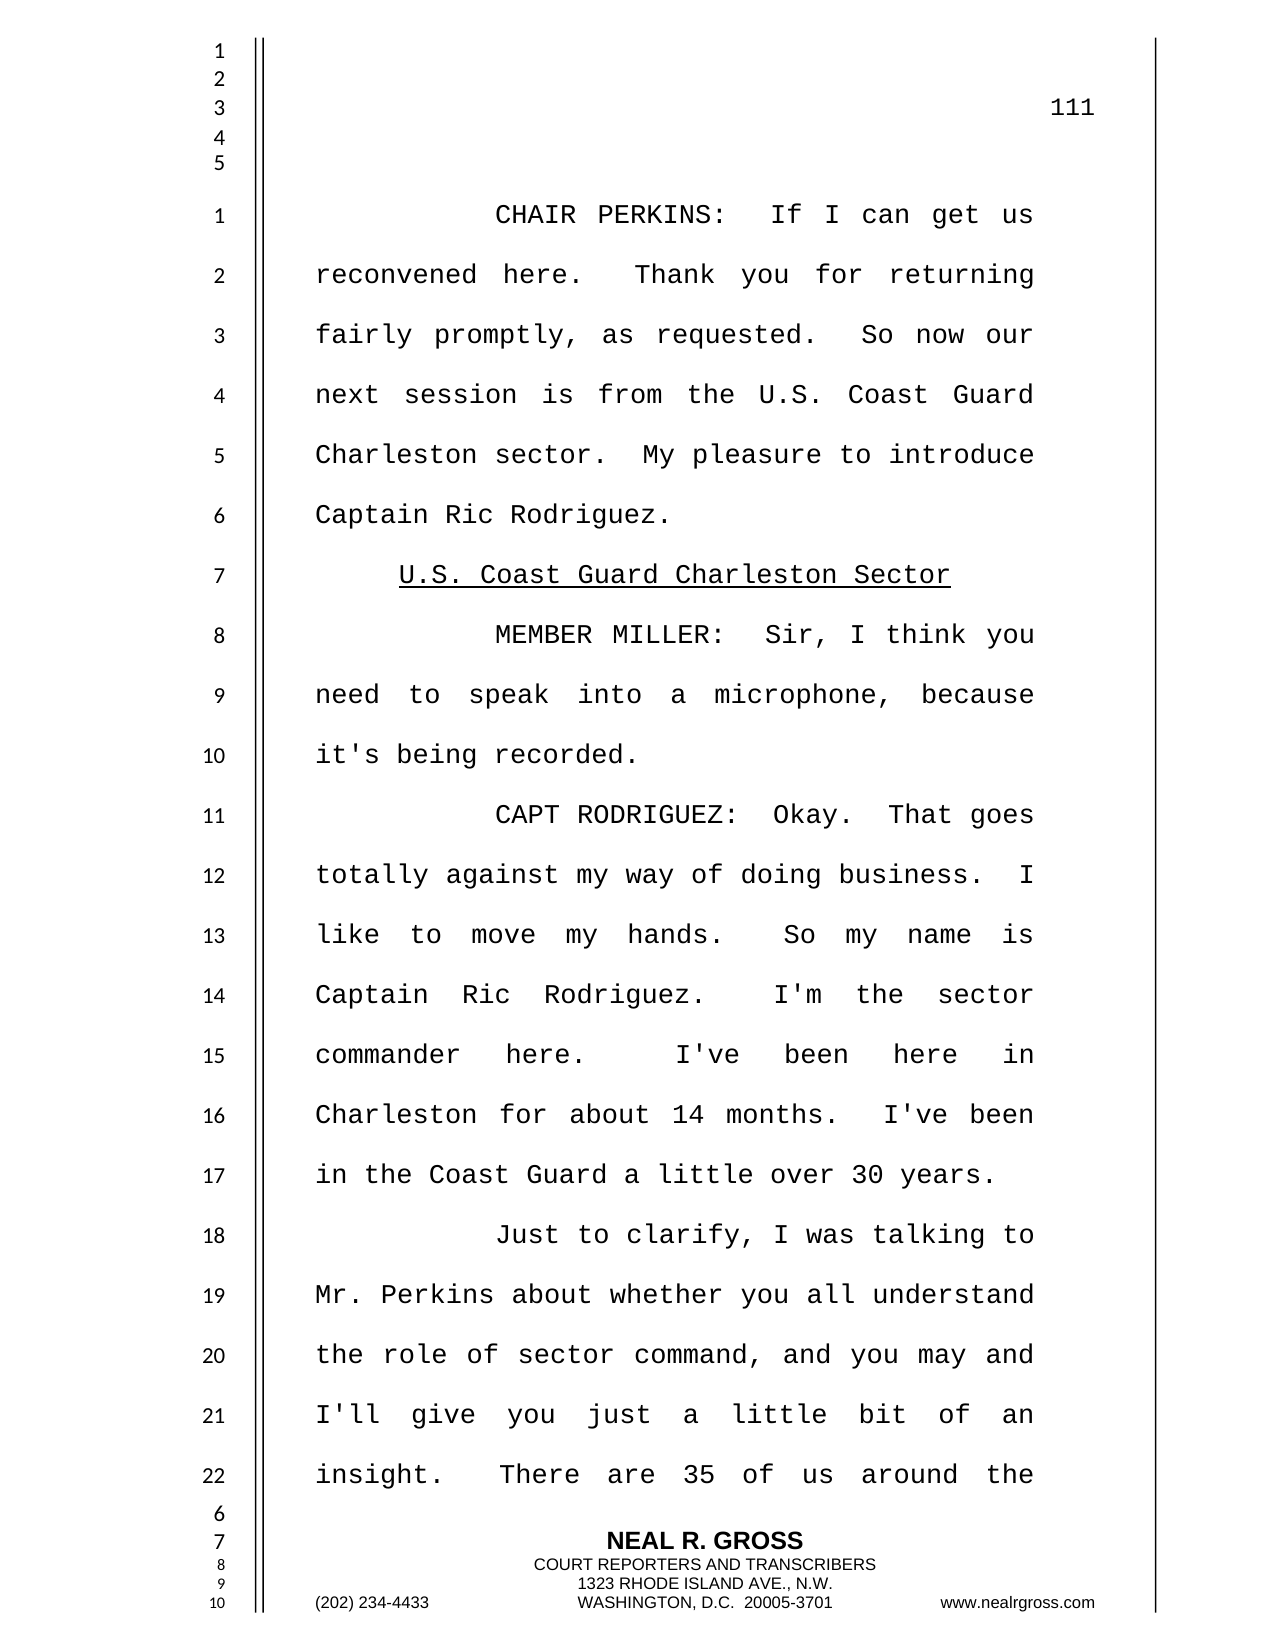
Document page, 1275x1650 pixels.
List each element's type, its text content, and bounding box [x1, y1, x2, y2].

text MEMBER MILLER: Sir, I think you need to speak into a microphone, because it's being recorded. [315, 596, 1035, 776]
text CHAIR PERKINS: If I can get us reconvened here. Thank you for returning fairly promptly, as requested. So now our next session is from the U.S. Coast Guard Charleston sector. My pleasure to introduce Captain Ric Rodriguez. [315, 176, 1035, 536]
text U.S. Coast Guard Charleston Sector [315, 536, 1035, 596]
text CAPT RODRIGUEZ: Okay. That goes totally against my way of doing business. I like to move my hands. So my name is Captain Ric Rodriguez. I'm the sector commander here. I've been here in Charleston for about 14 months. I've been in the Coast Guard a little over 30 years. [315, 776, 1035, 1196]
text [315, 1196, 1035, 1496]
